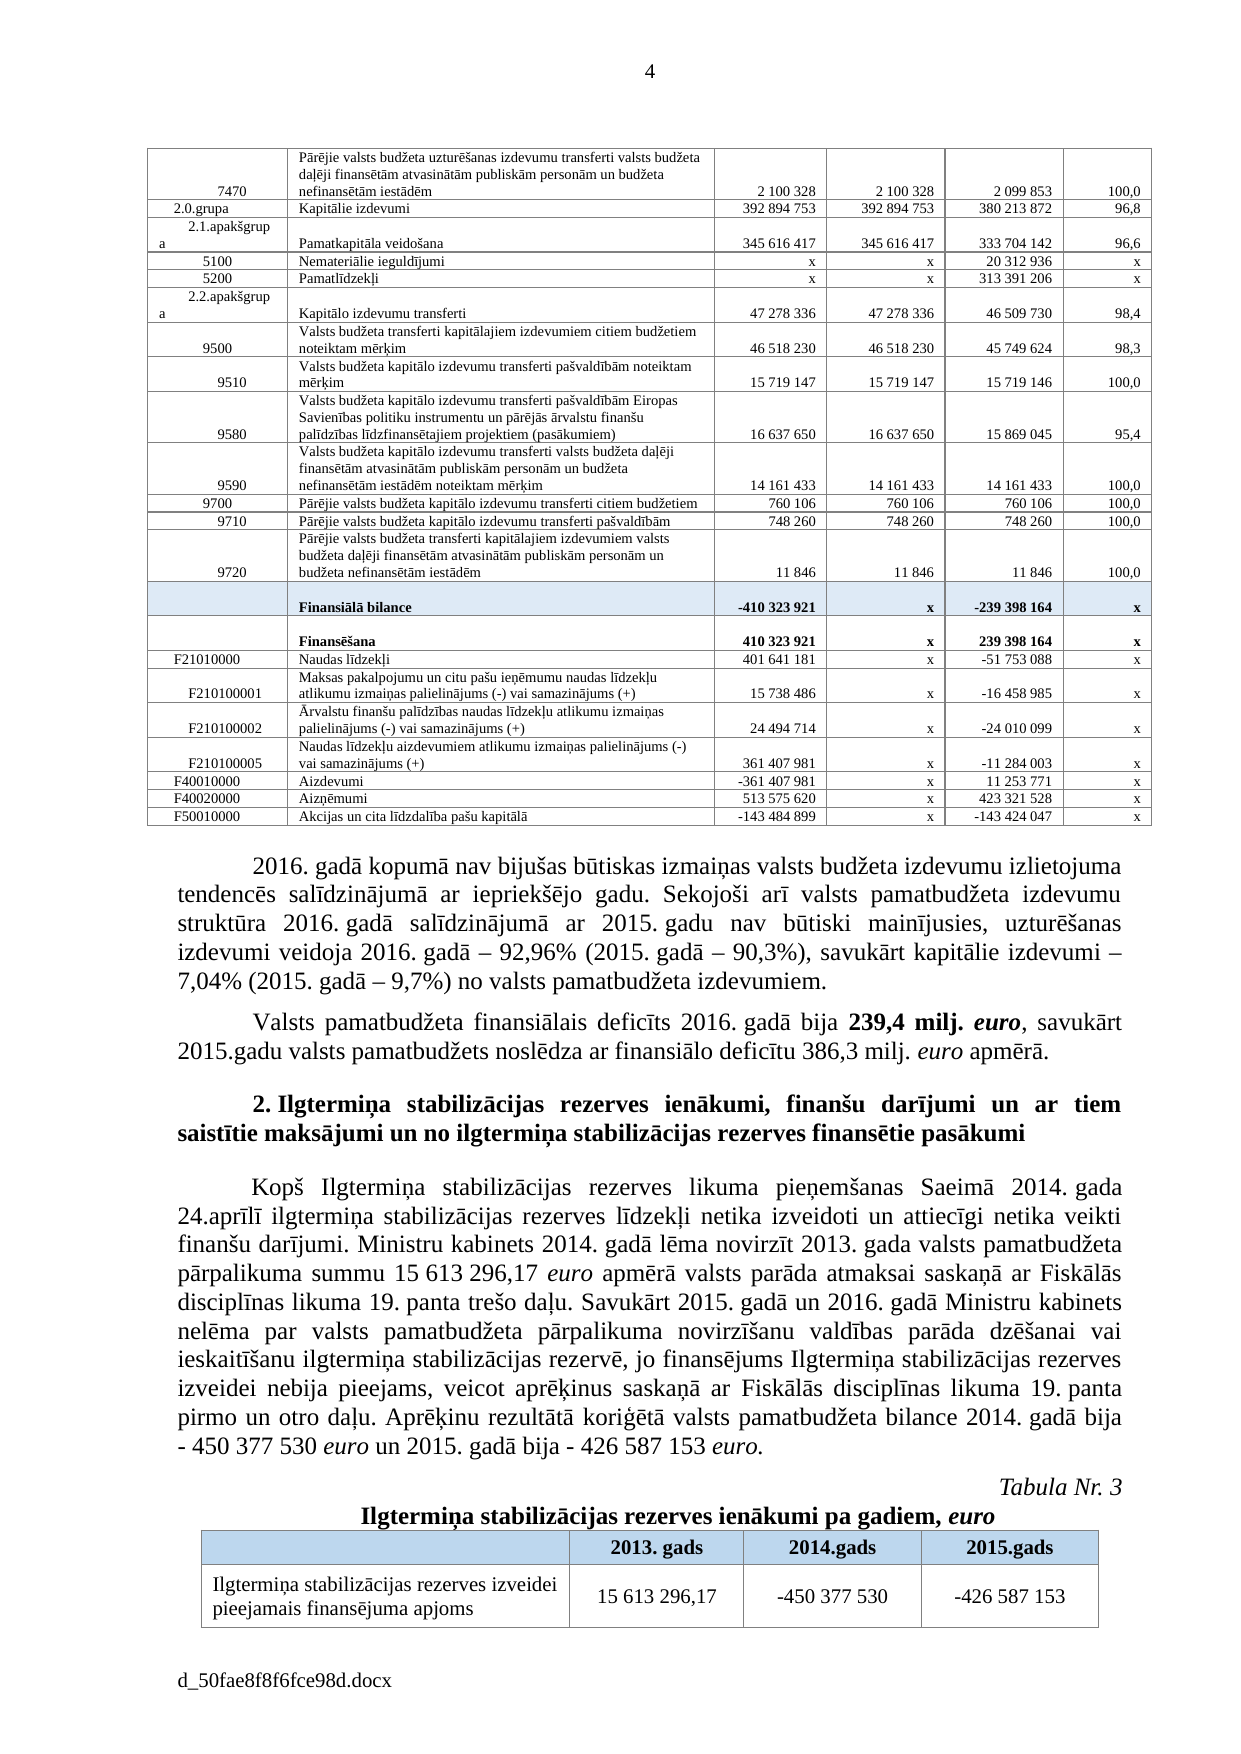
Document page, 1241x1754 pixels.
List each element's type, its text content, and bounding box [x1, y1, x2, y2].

table_cell -16 458 985 [946, 669, 1063, 702]
table_cell Valsts budžeta transferti kapitālajiem izdevumiem citiem budžetiem noteiktam mērķim [288, 323, 714, 356]
table_cell x [827, 669, 944, 702]
table_cell Ilgtermiņa stabilizācijas rezerves izveidei pieejamais finansējuma apjoms [202, 1565, 569, 1627]
table_cell 410 323 921 [715, 616, 826, 650]
table_cell 2 100 328 [715, 149, 826, 199]
table_cell Pamatkapitāla veidošana [288, 218, 714, 251]
text Kopš Ilgtermiņa stabilizācijas rezerves likuma pieņemšanas Saeimā 2014. gada 24.aprīlī ilgtermiņa stabilizācijas rezerves līdzekļi netika izveidoti un attiecīgi netika veikti finanšu darījumi. Ministru kabinets 2014. gadā lēma novirzīt 2013. gada valsts pamatbudžeta pārpalikuma summu 15 613 296,17 euro apmērā valsts parāda atmaksai saskaņā ar Fiskālās disciplīnas likuma 19. panta trešo daļu. Savukārt 2015. gadā un 2016. gadā Ministru kabinets nelēma par valsts pamatbudžeta pārpalikuma novirzīšanu valdības parāda dzēšanai vai ieskaitīšanu ilgtermiņa stabilizācijas rezervē, jo finansējums Ilgtermiņa stabilizācijas rezerves izveidei nebija pieejams, veicot aprēķinus saskaņā ar Fiskālās disciplīnas likuma 19. panta pirmo un otro daļu. Aprēķinu rezultātā koriģētā valsts pamatbudžeta bilance 2014. gadā bija - 450 377 530 euro un 2015. gadā bija - 426 587 153 euro. [177, 1172, 1122, 1459]
table_cell 100,0 [1064, 357, 1151, 391]
table_cell 392 894 753 [827, 200, 944, 217]
table_cell 16 637 650 [827, 392, 944, 442]
table_cell x [827, 738, 944, 771]
table_cell x [827, 703, 944, 737]
table_cell x [1064, 582, 1151, 615]
table_cell 46 509 730 [946, 288, 1063, 322]
text Tabula Nr. 3 [177, 1472, 1122, 1501]
table_cell 333 704 142 [946, 218, 1063, 251]
table_cell x [827, 808, 944, 825]
table_cell F40010000 [148, 772, 287, 789]
table_cell x [1064, 808, 1151, 825]
table_cell 9590 [148, 443, 287, 493]
table_cell 401 641 181 [715, 651, 826, 667]
table_cell 239 398 164 [946, 616, 1063, 650]
table_cell 100,0 [1064, 495, 1151, 511]
table_cell 46 518 230 [715, 323, 826, 356]
table_cell 2.1.apakšgrupa [148, 218, 287, 251]
table_header 2014.gads [744, 1531, 921, 1564]
table_cell 47 278 336 [715, 288, 826, 322]
table_cell x [1064, 616, 1151, 650]
text Valsts pamatbudžeta finansiālais deficīts 2016. gadā bija 239,4 milj. euro, savukārt 2015.gadu valsts pamatbudžets noslēdza ar finansiālo deficītu 386,3 milj. euro apmērā. [177, 1007, 1122, 1064]
table_cell F21010000 [148, 651, 287, 667]
table_cell 345 616 417 [715, 218, 826, 251]
table_cell 15 719 147 [715, 357, 826, 391]
table_cell 7470 [148, 149, 287, 199]
table_cell 2 099 853 [946, 149, 1063, 199]
table_cell [148, 582, 287, 615]
table_cell Valsts budžeta kapitālo izdevumu transferti valsts budžeta daļēji finansētām atvasinātām publiskām personām un budžeta nefinansētām iestādēm noteiktam mērķim [288, 443, 714, 493]
text 2016. gadā kopumā nav bijušas būtiskas izmaiņas valsts budžeta izdevumu izlietojuma tendencēs salīdzinājumā ar iepriekšējo gadu. Sekojoši arī valsts pamatbudžeta izdevumu struktūra 2016. gadā salīdzinājumā ar 2015. gadu nav būtiski mainījusies, uzturēšanas izdevumi veidoja 2016. gadā – 92,96% (2015. gadā – 90,3%), savukārt kapitālie izdevumi – 7,04% (2015. gadā – 9,7%) no valsts pamatbudžeta izdevumiem. [177, 851, 1122, 994]
table_cell -239 398 164 [946, 582, 1063, 615]
table_cell 345 616 417 [827, 218, 944, 251]
table_cell 9700 [148, 495, 287, 511]
table_cell x [1064, 772, 1151, 789]
table_header 2013. gads [570, 1531, 743, 1564]
table_cell 15 869 045 [946, 392, 1063, 442]
table_cell F40020000 [148, 790, 287, 807]
table_cell 15 613 296,17 [570, 1565, 743, 1627]
table_cell 15 719 146 [946, 357, 1063, 391]
table_cell 361 407 981 [715, 738, 826, 771]
table_cell Valsts budžeta kapitālo izdevumu transferti pašvaldībām Eiropas Savienības politiku instrumentu un pārējās ārvalstu finanšu palīdzības līdzfinansētajiem projektiem (pasākumiem) [288, 392, 714, 442]
table_cell 16 637 650 [715, 392, 826, 442]
table_cell Pārējie valsts budžeta kapitālo izdevumu transferti pašvaldībām [288, 513, 714, 529]
text Ilgtermiņa stabilizācijas rezerves ienākumi pa gadiem, euro [177, 1501, 1122, 1529]
table_cell -410 323 921 [715, 582, 826, 615]
table_cell 9710 [148, 513, 287, 529]
table_cell Naudas līdzekļu aizdevumiem atlikumu izmaiņas palielinājums (-) vai samazinājums (+) [288, 738, 714, 771]
table_cell 14 161 433 [715, 443, 826, 493]
table_cell 96,8 [1064, 200, 1151, 217]
table_cell x [1064, 651, 1151, 667]
table_cell 100,0 [1064, 513, 1151, 529]
table_cell Finansēšana [288, 616, 714, 650]
table_cell Aizņēmumi [288, 790, 714, 807]
table_cell x [715, 253, 826, 269]
table_cell x [827, 270, 944, 287]
table_cell -24 010 099 [946, 703, 1063, 737]
table_cell x [827, 616, 944, 650]
table_cell -426 587 153 [922, 1565, 1098, 1627]
table_cell -450 377 530 [744, 1565, 921, 1627]
table_cell 98,4 [1064, 288, 1151, 322]
table_cell Pārējie valsts budžeta kapitālo izdevumu transferti citiem budžetiem [288, 495, 714, 511]
table_cell 100,0 [1064, 443, 1151, 493]
table_cell x [827, 772, 944, 789]
table_cell 20 312 936 [946, 253, 1063, 269]
table_cell 9580 [148, 392, 287, 442]
table_cell x [827, 582, 944, 615]
table_cell F210100001 [148, 669, 287, 702]
table_cell 423 321 528 [946, 790, 1063, 807]
table_cell 760 106 [715, 495, 826, 511]
table_cell 11 846 [946, 530, 1063, 581]
table_cell 760 106 [946, 495, 1063, 511]
table_cell 95,4 [1064, 392, 1151, 442]
table_cell 392 894 753 [715, 200, 826, 217]
table_cell 24 494 714 [715, 703, 826, 737]
table_cell x [827, 790, 944, 807]
table_cell Maksas pakalpojumu un citu pašu ieņēmumu naudas līdzekļu atlikumu izmaiņas palielinājums (-) vai samazinājums (+) [288, 669, 714, 702]
table_cell 98,3 [1064, 323, 1151, 356]
table_cell F210100005 [148, 738, 287, 771]
table_cell x [1064, 270, 1151, 287]
table_cell -361 407 981 [715, 772, 826, 789]
table_cell -143 484 899 [715, 808, 826, 825]
table_cell Pamatlīdzekļi [288, 270, 714, 287]
table_cell Kapitālo izdevumu transferti [288, 288, 714, 322]
table_cell Ārvalstu finanšu palīdzības naudas līdzekļu atlikumu izmaiņas palielinājums (-) vai samazinājums (+) [288, 703, 714, 737]
text 2. Ilgtermiņa stabilizācijas rezerves ienākumi, finanšu darījumi un ar tiem saistītie maksājumi un no ilgtermiņa stabilizācijas rezerves finansētie pasākumi [177, 1089, 1122, 1147]
table_cell 9510 [148, 357, 287, 391]
table_cell x [827, 651, 944, 667]
table_cell 47 278 336 [827, 288, 944, 322]
table_cell 748 260 [715, 513, 826, 529]
table_cell 46 518 230 [827, 323, 944, 356]
table_cell x [827, 253, 944, 269]
table_cell 313 391 206 [946, 270, 1063, 287]
table_cell x [1064, 790, 1151, 807]
table_cell x [1064, 669, 1151, 702]
table_cell 100,0 [1064, 149, 1151, 199]
table_cell 9500 [148, 323, 287, 356]
table_cell -143 424 047 [946, 808, 1063, 825]
table_cell 14 161 433 [946, 443, 1063, 493]
table_header 2015.gads [922, 1531, 1098, 1564]
table_cell Pārējie valsts budžeta uzturēšanas izdevumu transferti valsts budžeta daļēji finansētām atvasinātām publiskām personām un budžeta nefinansētām iestādēm [288, 149, 714, 199]
table_cell 9720 [148, 530, 287, 581]
table_cell x [1064, 703, 1151, 737]
table_cell F50010000 [148, 808, 287, 825]
table_cell x [1064, 253, 1151, 269]
table_cell 11 846 [827, 530, 944, 581]
table_cell Aizdevumi [288, 772, 714, 789]
table_cell 5200 [148, 270, 287, 287]
table_cell 748 260 [827, 513, 944, 529]
table_cell Akcijas un cita līdzdalība pašu kapitālā [288, 808, 714, 825]
table_cell 748 260 [946, 513, 1063, 529]
table_cell 11 846 [715, 530, 826, 581]
table_cell Naudas līdzekļi [288, 651, 714, 667]
table_cell 380 213 872 [946, 200, 1063, 217]
table_cell -51 753 088 [946, 651, 1063, 667]
table_cell 45 749 624 [946, 323, 1063, 356]
table_cell Pārējie valsts budžeta transferti kapitālajiem izdevumiem valsts budžeta daļēji finansētām atvasinātām publiskām personām un budžeta nefinansētām iestādēm [288, 530, 714, 581]
table_cell 5100 [148, 253, 287, 269]
table_cell 513 575 620 [715, 790, 826, 807]
table_cell 15 738 486 [715, 669, 826, 702]
table_cell [148, 616, 287, 650]
table_header [202, 1531, 569, 1564]
table_cell 96,6 [1064, 218, 1151, 251]
table_cell Nemateriālie ieguldījumi [288, 253, 714, 269]
table_cell 14 161 433 [827, 443, 944, 493]
table_cell x [1064, 738, 1151, 771]
table_cell Finansiālā bilance [288, 582, 714, 615]
table_cell 15 719 147 [827, 357, 944, 391]
table_cell 2.2.apakšgrupa [148, 288, 287, 322]
table_cell 2.0.grupa [148, 200, 287, 217]
table_cell -11 284 003 [946, 738, 1063, 771]
table_cell 2 100 328 [827, 149, 944, 199]
table_cell 100,0 [1064, 530, 1151, 581]
table_cell x [715, 270, 826, 287]
table_cell 760 106 [827, 495, 944, 511]
table_cell 11 253 771 [946, 772, 1063, 789]
table_cell F210100002 [148, 703, 287, 737]
table_cell Kapitālie izdevumi [288, 200, 714, 217]
table_cell Valsts budžeta kapitālo izdevumu transferti pašvaldībām noteiktam mērķim [288, 357, 714, 391]
